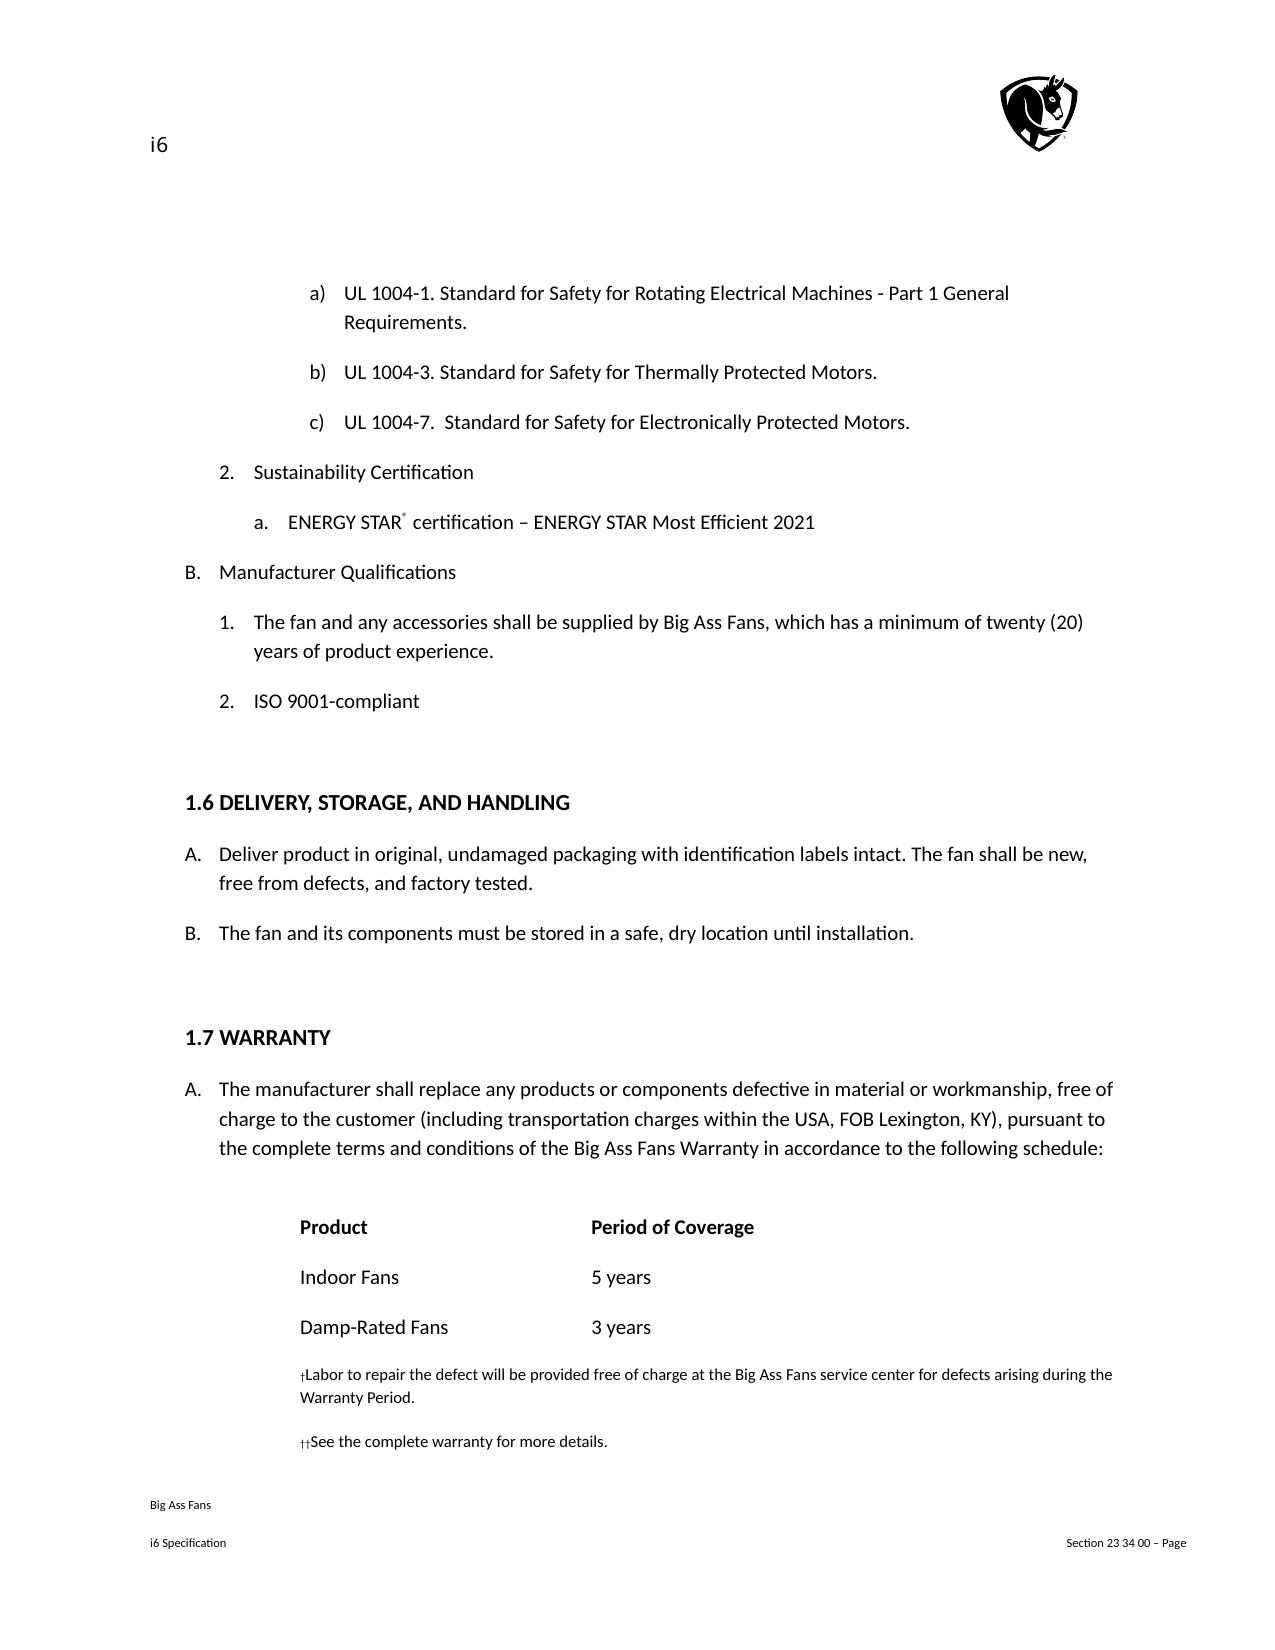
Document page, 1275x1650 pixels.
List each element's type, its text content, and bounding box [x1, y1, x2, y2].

list †Labor to repair the defect will be provided free of charge at the Big Ass Fans service center for defects arising during the Warranty Period. [300, 1364, 1125, 1408]
text Manufacturer Qualifications [184, 559, 1125, 584]
list Damp-Rated Fans 3 years [300, 1314, 1125, 1339]
text The fan and its components must be stored in a safe, dry location until installation. [184, 921, 1125, 946]
text 1.6 Delivery, storage, and handling [150, 788, 1125, 816]
picture [1000, 75, 1078, 152]
text The fan and any accessories shall be supplied by Big Ass Fans, which has a minimum of twenty (20) years of product experience. [219, 609, 1125, 664]
text Deliver product in original, undamaged packaging with identification labels intact. The fan shall be new, free from defects, and factory tested. [184, 841, 1125, 896]
text 1.7 Warranty [150, 1023, 1125, 1052]
list Product Period of Coverage [300, 1214, 1125, 1239]
text UL 1004-1. Standard for Safety for Rotating Electrical Machines - Part 1 General Requirements. [309, 280, 1125, 334]
text ISO 9001-compliant [219, 688, 1125, 714]
text UL 1004-3. Standard for Safety for Thermally Protected Motors. [309, 359, 1125, 384]
text The manufacturer shall replace any products or components defective in material or workmanship, free of charge to the customer (including transportation charges within the USA, FOB Lexington, KY), pursuant to the complete terms and conditions of the Big Ass Fans Warranty in accordance to the following schedule: [184, 1077, 1125, 1189]
text ENERGY STAR® certification – ENERGY STAR Most Efficient 2021 [253, 509, 1125, 534]
text UL 1004-7. Standard for Safety for Electronically Protected Motors. [309, 409, 1125, 434]
list ††See the complete warranty for more details. [300, 1432, 1125, 1452]
text Sustainability Certification [219, 459, 1125, 484]
list Indoor Fans 5 years [300, 1264, 1125, 1289]
